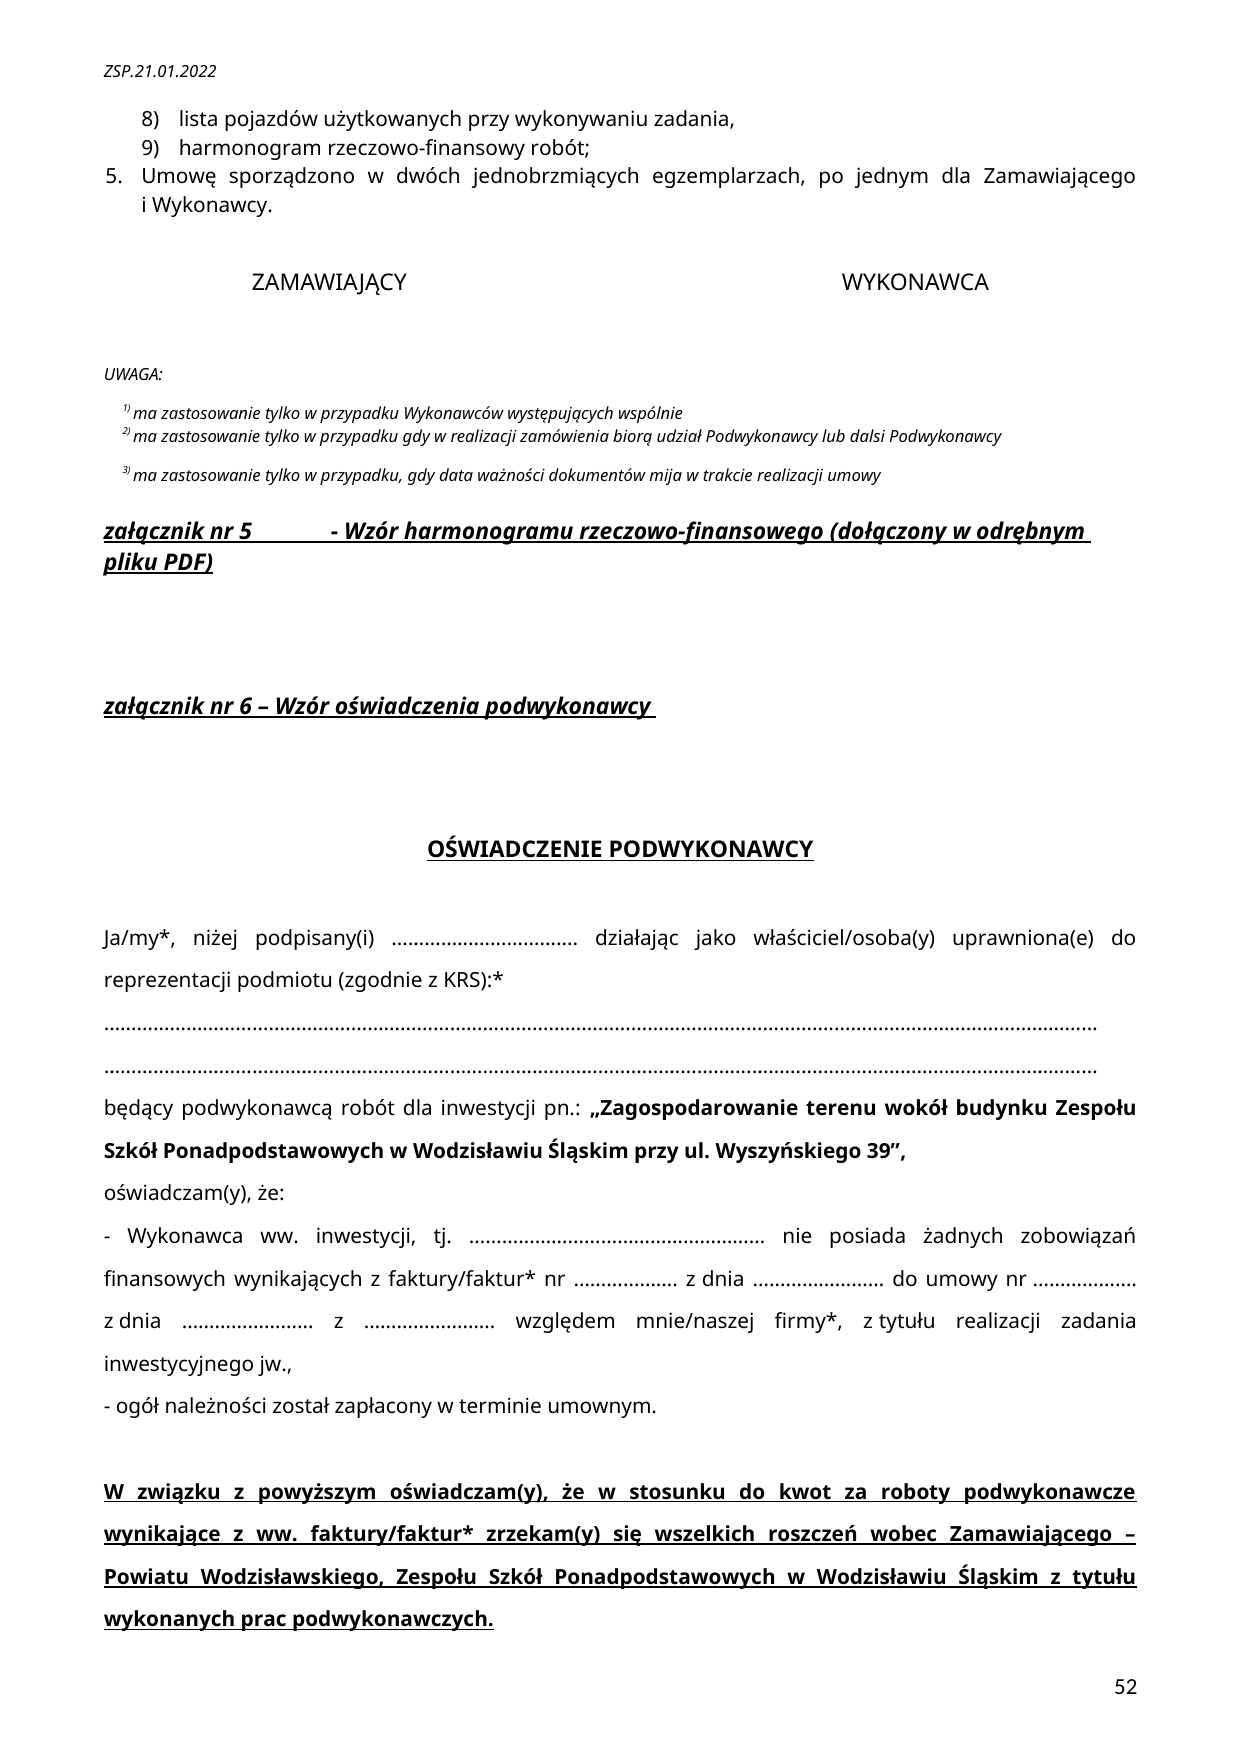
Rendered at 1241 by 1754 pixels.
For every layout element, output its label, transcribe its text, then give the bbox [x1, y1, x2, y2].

list Umowę sporządzono w dwóch jednobrzmiących egzemplarzach, po jednym dla Zamawiającego i Wykonawcy. [105, 161, 1137, 218]
text Ja/my*, niżej podpisany(i) ……………………………. działając jako właściciel/osoba(y) uprawniona(e) do reprezentacji podmiotu (zgodnie z KRS):* [103, 923, 1137, 994]
list załącznik nr 6 – Wzór oświadczenia podwykonawcy [103, 690, 1137, 721]
text …………………………………………………………………………………………………………………….………………………………………… [103, 1008, 1137, 1037]
text W związku z powyższym oświadczam(y), że w stosunku do kwot za roboty podwykonawcze wynikające z ww. faktury/faktur* zrzekam(y) się wszelkich roszczeń wobec Zamawiającego – Powiatu Wodzisławskiego, Zespołu Szkół Ponadpodstawowych w Wodzisławiu Śląskim z tytułu wykonanych prac podwykonawczych. [103, 1477, 1137, 1501]
text 1) ma zastosowanie tylko w przypadku Wykonawców występujących wspólnie [122, 401, 1137, 424]
list harmonogram rzeczowo-finansowy robót; [141, 133, 1137, 161]
text ZAMAWIAJĄCY WYKONAWCA [103, 266, 1137, 297]
text W związku z powyższym oświadczam(y), że w stosunku do kwot za roboty podwykonawcze wynikające z ww. faktury/faktur* zrzekam(y) się wszelkich roszczeń wobec Zamawiającego – Powiatu Wodzisławskiego, Zespołu Szkół Ponadpodstawowych w Wodzisławiu Śląskim z tytułu wykonanych prac podwykonawczych. [103, 1587, 1137, 1633]
text będący podwykonawcą robót dla inwestycji pn.: „Zagospodarowanie terenu wokół budynku Zespołu Szkół Ponadpodstawowych w Wodzisławiu Śląskim przy ul. Wyszyńskiego 39”, [103, 1093, 1137, 1164]
text - ogół należności został zapłacony w terminie umownym. [103, 1392, 1137, 1420]
text 2) ma zastosowanie tylko w przypadku gdy w realizacji zamówienia biorą udział Podwykonawcy lub dalsi Podwykonawcy [122, 424, 1137, 447]
text ……………………………………………………………………………………………………….……………………………………………………… [103, 1051, 1137, 1079]
list lista pojazdów użytkowanych przy wykonywaniu zadania, [141, 104, 1137, 133]
text - Wykonawca ww. inwestycji, tj. ……………………………………………… nie posiada żadnych zobowiązań finansowych wynikających z faktury/faktur* nr ………………. z dnia …………………… do umowy nr ………………. z dnia …………………… z …………………… względem mnie/naszej firmy*, z tytułu realizacji zadania inwestycyjnego jw., [103, 1221, 1137, 1377]
text 3) ma zastosowanie tylko w przypadku, gdy data ważności dokumentów mija w trakcie realizacji umowy [122, 463, 1137, 486]
list załącznik nr 5 - Wzór harmonogramu rzeczowo-finansowego (dołączony w odrębnym pliku PDF) [103, 515, 1137, 577]
text OŚWIADCZENIE PODWYKONAWCY [103, 833, 1137, 865]
text oświadczam(y), że: [103, 1178, 1137, 1207]
text W związku z powyższym oświadczam(y), że w stosunku do kwot za roboty podwykonawcze wynikające z ww. faktury/faktur* zrzekam(y) się wszelkich roszczeń wobec Zamawiającego – Powiatu Wodzisławskiego, Zespołu Szkół Ponadpodstawowych w Wodzisławiu Śląskim z tytułu wykonanych prac podwykonawczych. [103, 1502, 1137, 1586]
text UWAGA: [103, 362, 1137, 385]
